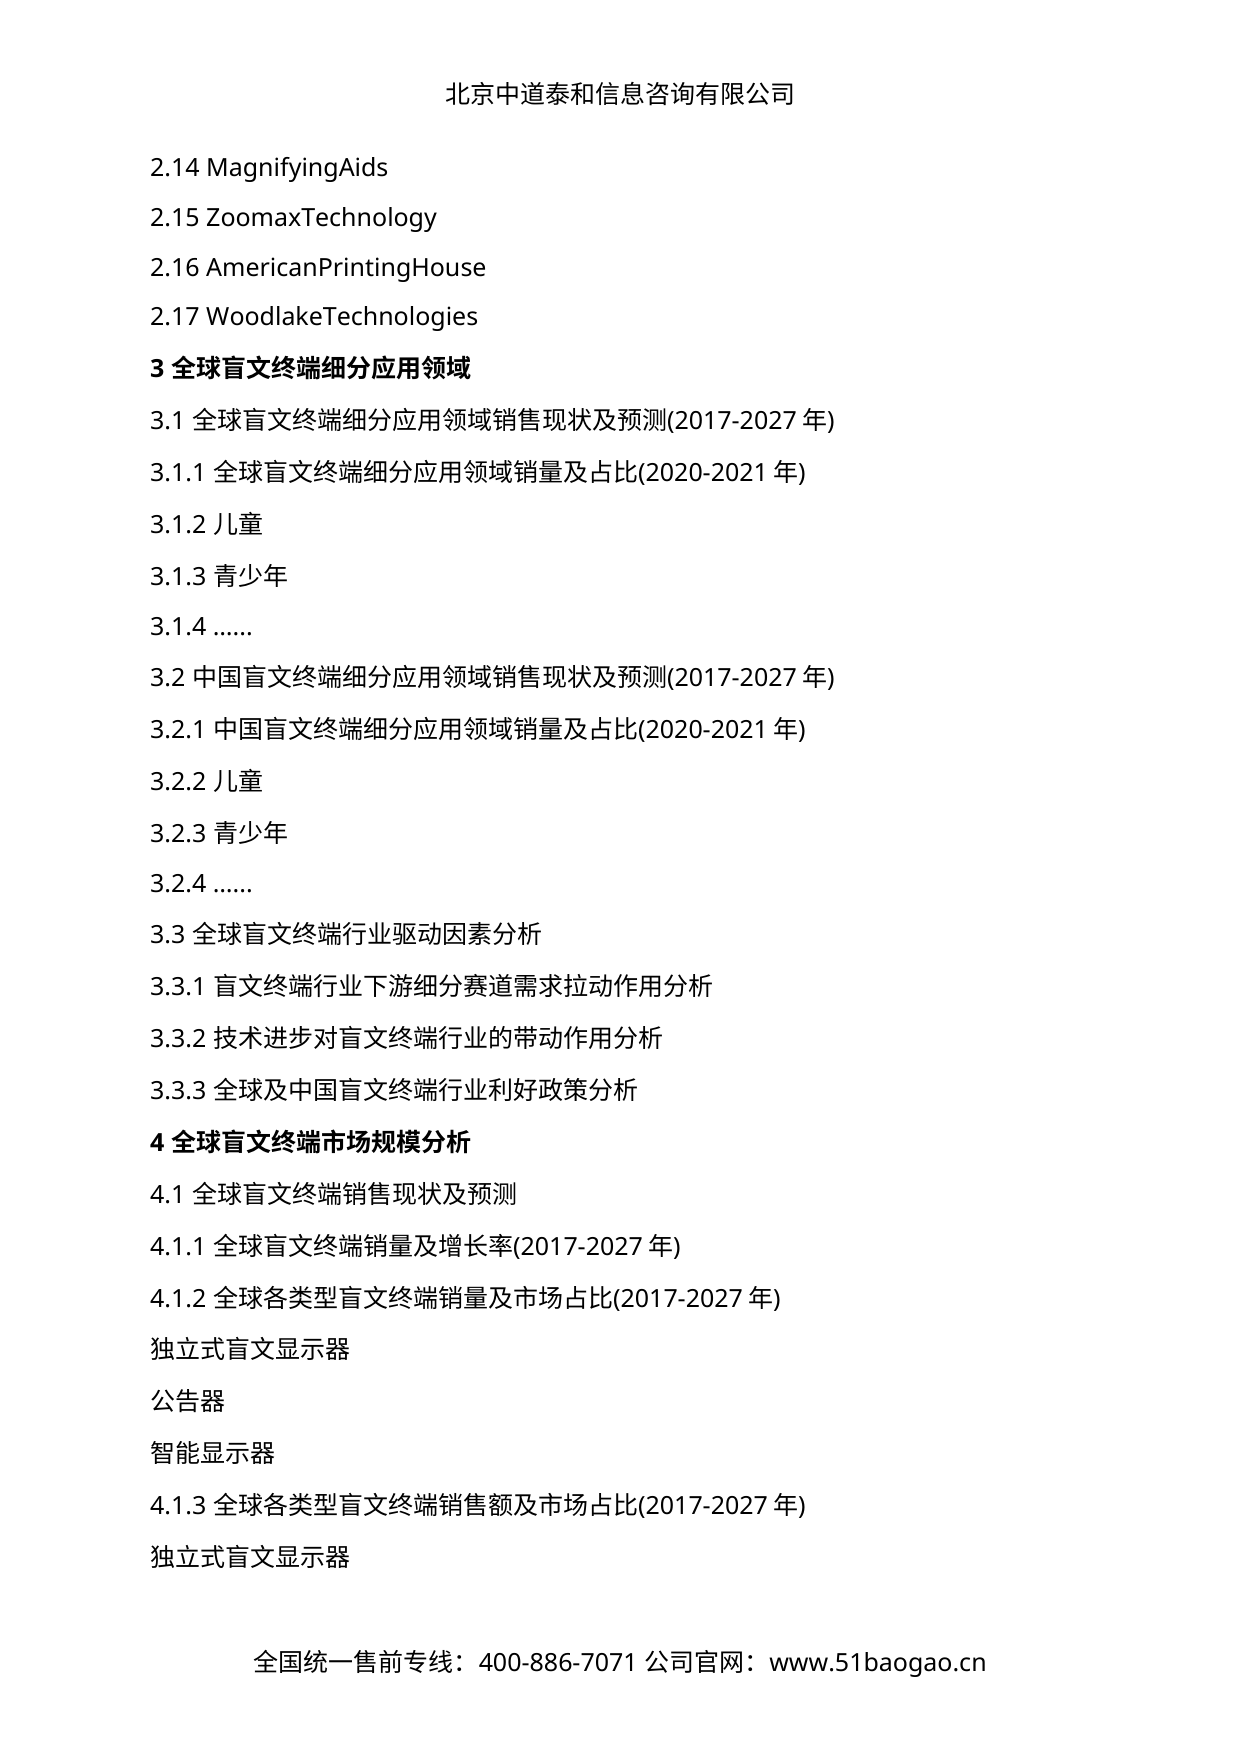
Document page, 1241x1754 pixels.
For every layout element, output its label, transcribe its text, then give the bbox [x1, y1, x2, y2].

text 3.1.3 青少年 [150, 556, 1090, 592]
text 3.1 全球盲文终端细分应用领域销售现状及预测(2017-2027年) [150, 401, 1090, 437]
text 3.3 全球盲文终端行业驱动因素分析 [150, 915, 1090, 951]
text 3.2.1 中国盲文终端细分应用领域销量及占比(2020-2021年) [150, 710, 1090, 746]
text 4.1 全球盲文终端销售现状及预测 [150, 1174, 1090, 1211]
text 4.1.1 全球盲文终端销量及增长率(2017-2027年) [150, 1226, 1090, 1262]
text 2.16 AmericanPrintingHouse [150, 249, 1090, 283]
text 3.2.3 青少年 [150, 813, 1090, 850]
text 3.1.4 …... [150, 608, 1090, 642]
text 3.1.1 全球盲文终端细分应用领域销量及占比(2020-2021年) [150, 452, 1090, 489]
text 3.2.2 儿童 [150, 762, 1090, 798]
text 3.2 中国盲文终端细分应用领域销售现状及预测(2017-2027年) [150, 658, 1090, 694]
text 3.3.3 全球及中国盲文终端行业利好政策分析 [150, 1071, 1090, 1107]
text 3 全球盲文终端细分应用领域 [150, 349, 1090, 385]
text 3.1.2 儿童 [150, 504, 1090, 541]
text 公告器 [150, 1382, 1090, 1418]
text 3.2.4 …... [150, 865, 1090, 899]
text 2.15 ZoomaxTechnology [150, 200, 1090, 234]
text 4.1.3 全球各类型盲文终端销售额及市场占比(2017-2027年) [150, 1486, 1090, 1522]
text 智能显示器 [150, 1434, 1090, 1470]
text 3.3.2 技术进步对盲文终端行业的带动作用分析 [150, 1019, 1090, 1055]
text 独立式盲文显示器 [150, 1330, 1090, 1366]
text 4.1.2 全球各类型盲文终端销量及市场占比(2017-2027年) [150, 1278, 1090, 1314]
text 独立式盲文显示器 [150, 1537, 1090, 1574]
text 2.17 WoodlakeTechnologies [150, 299, 1090, 333]
text 3.3.1 盲文终端行业下游细分赛道需求拉动作用分析 [150, 967, 1090, 1003]
text 4 全球盲文终端市场规模分析 [150, 1122, 1090, 1159]
text 2.14 MagnifyingAids [150, 150, 1090, 184]
